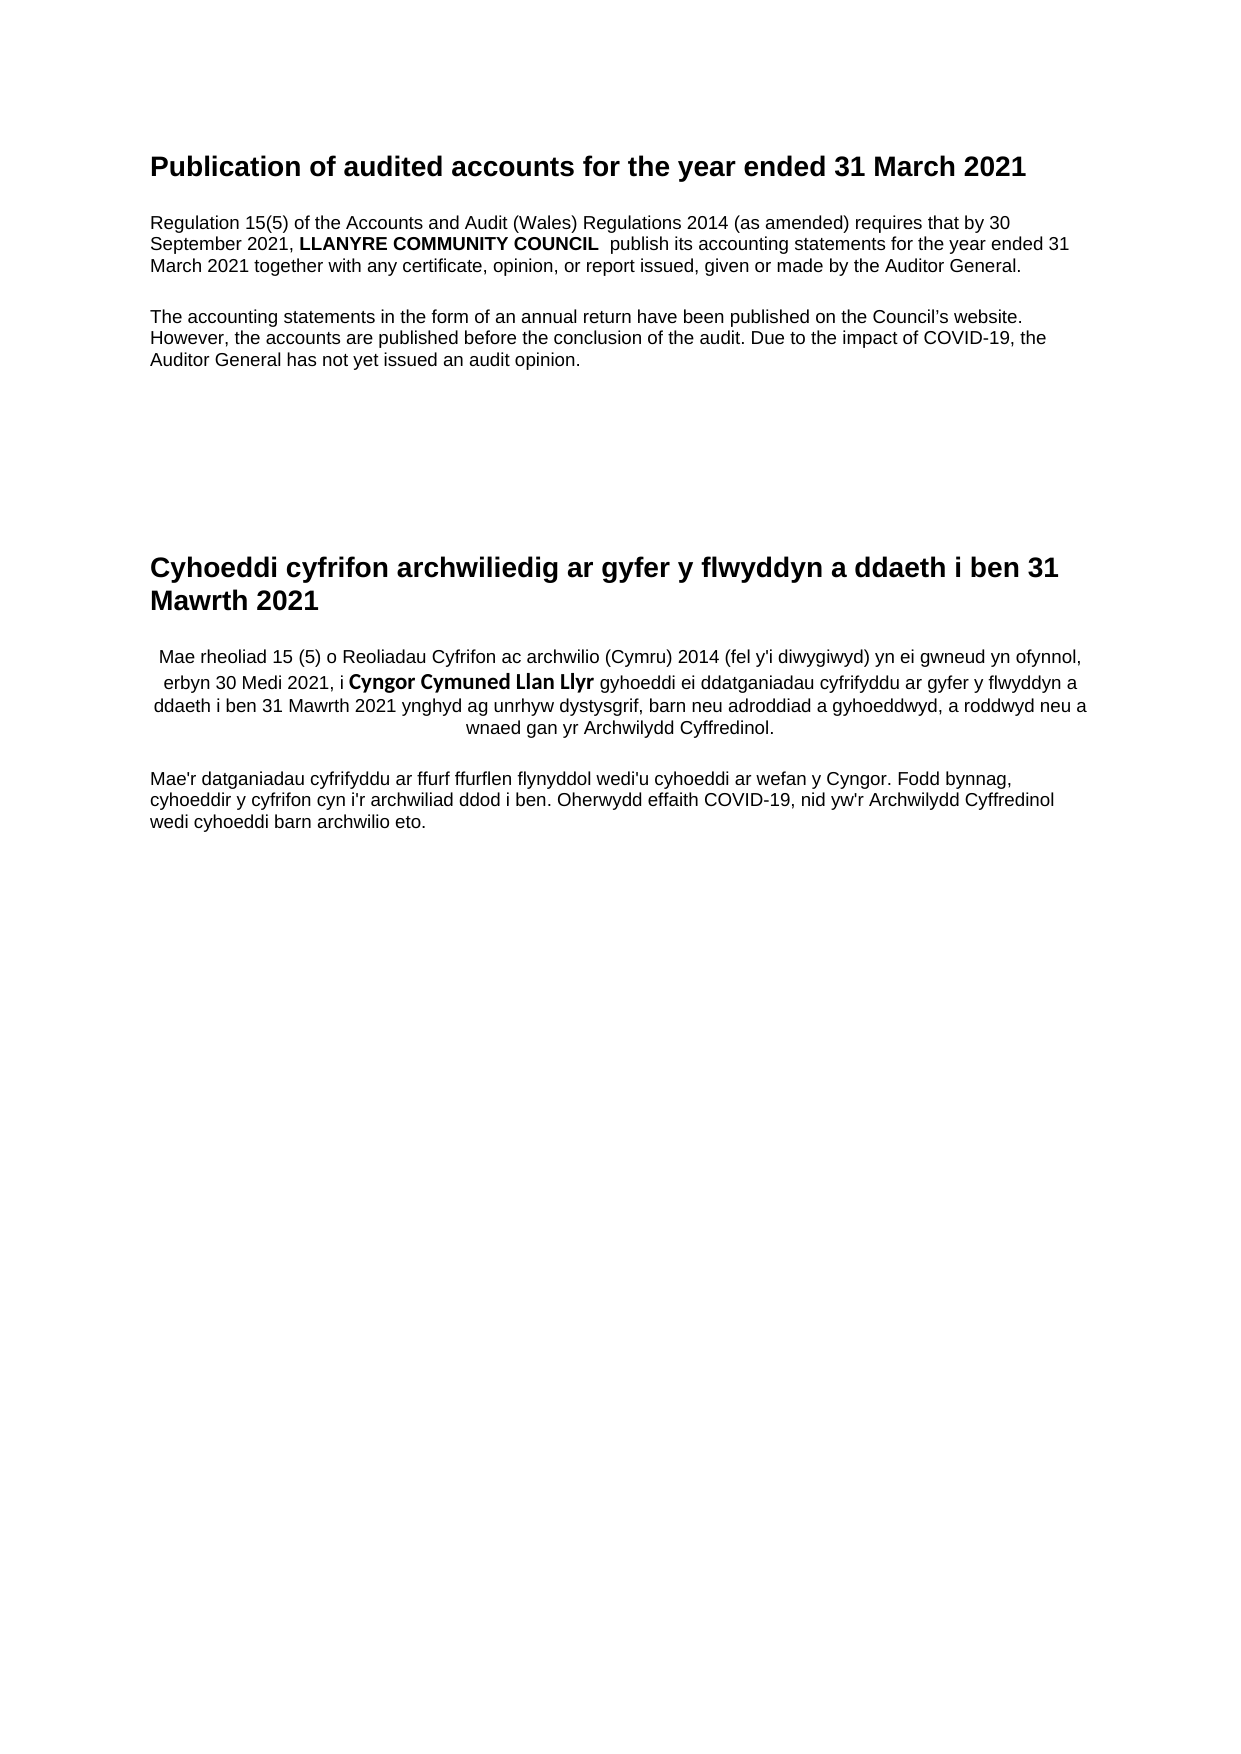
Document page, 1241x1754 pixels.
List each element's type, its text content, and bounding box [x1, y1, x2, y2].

text Mae rheoliad 15 (5) o Reoliadau Cyfrifon ac archwilio (Cymru) 2014 (fel y'i diwygiwyd) yn ei gwneud yn ofynnol, erbyn 30 Medi 2021, i Cyngor Cymuned Llan Llyr gyhoeddi ei ddatganiadau cyfrifyddu ar gyfer y flwyddyn a ddaeth i ben 31 Mawrth 2021 ynghyd ag unrhyw dystysgrif, barn neu adroddiad a gyhoeddwyd, a roddwyd neu a wnaed gan yr Archwilydd Cyffredinol. [150, 645, 1090, 738]
text Cyhoeddi cyfrifon archwiliedig ar gyfer y flwyddyn a ddaeth i ben 31 Mawrth 2021 [150, 551, 1090, 616]
text Publication of audited accounts for the year ended 31 March 2021 [150, 150, 1090, 182]
text The accounting statements in the form of an annual return have been published on the Council’s website. However, the accounts are published before the conclusion of the audit. Due to the impact of COVID-19, the Auditor General has not yet issued an audit opinion. [150, 305, 1090, 370]
text Regulation 15(5) of the Accounts and Audit (Wales) Regulations 2014 (as amended) requires that by 30 September 2021, LLANYRE COMMUNITY COUNCIL publish its accounting statements for the year ended 31 March 2021 together with any certificate, opinion, or report issued, given or made by the Auditor General. [150, 212, 1090, 276]
text Mae'r datganiadau cyfrifyddu ar ffurf ffurflen flynyddol wedi'u cyhoeddi ar wefan y Cyngor. Fodd bynnag, cyhoeddir y cyfrifon cyn i'r archwiliad ddod i ben. Oherwydd effaith COVID-19, nid yw'r Archwilydd Cyffredinol wedi cyhoeddi barn archwilio eto. [150, 767, 1090, 832]
